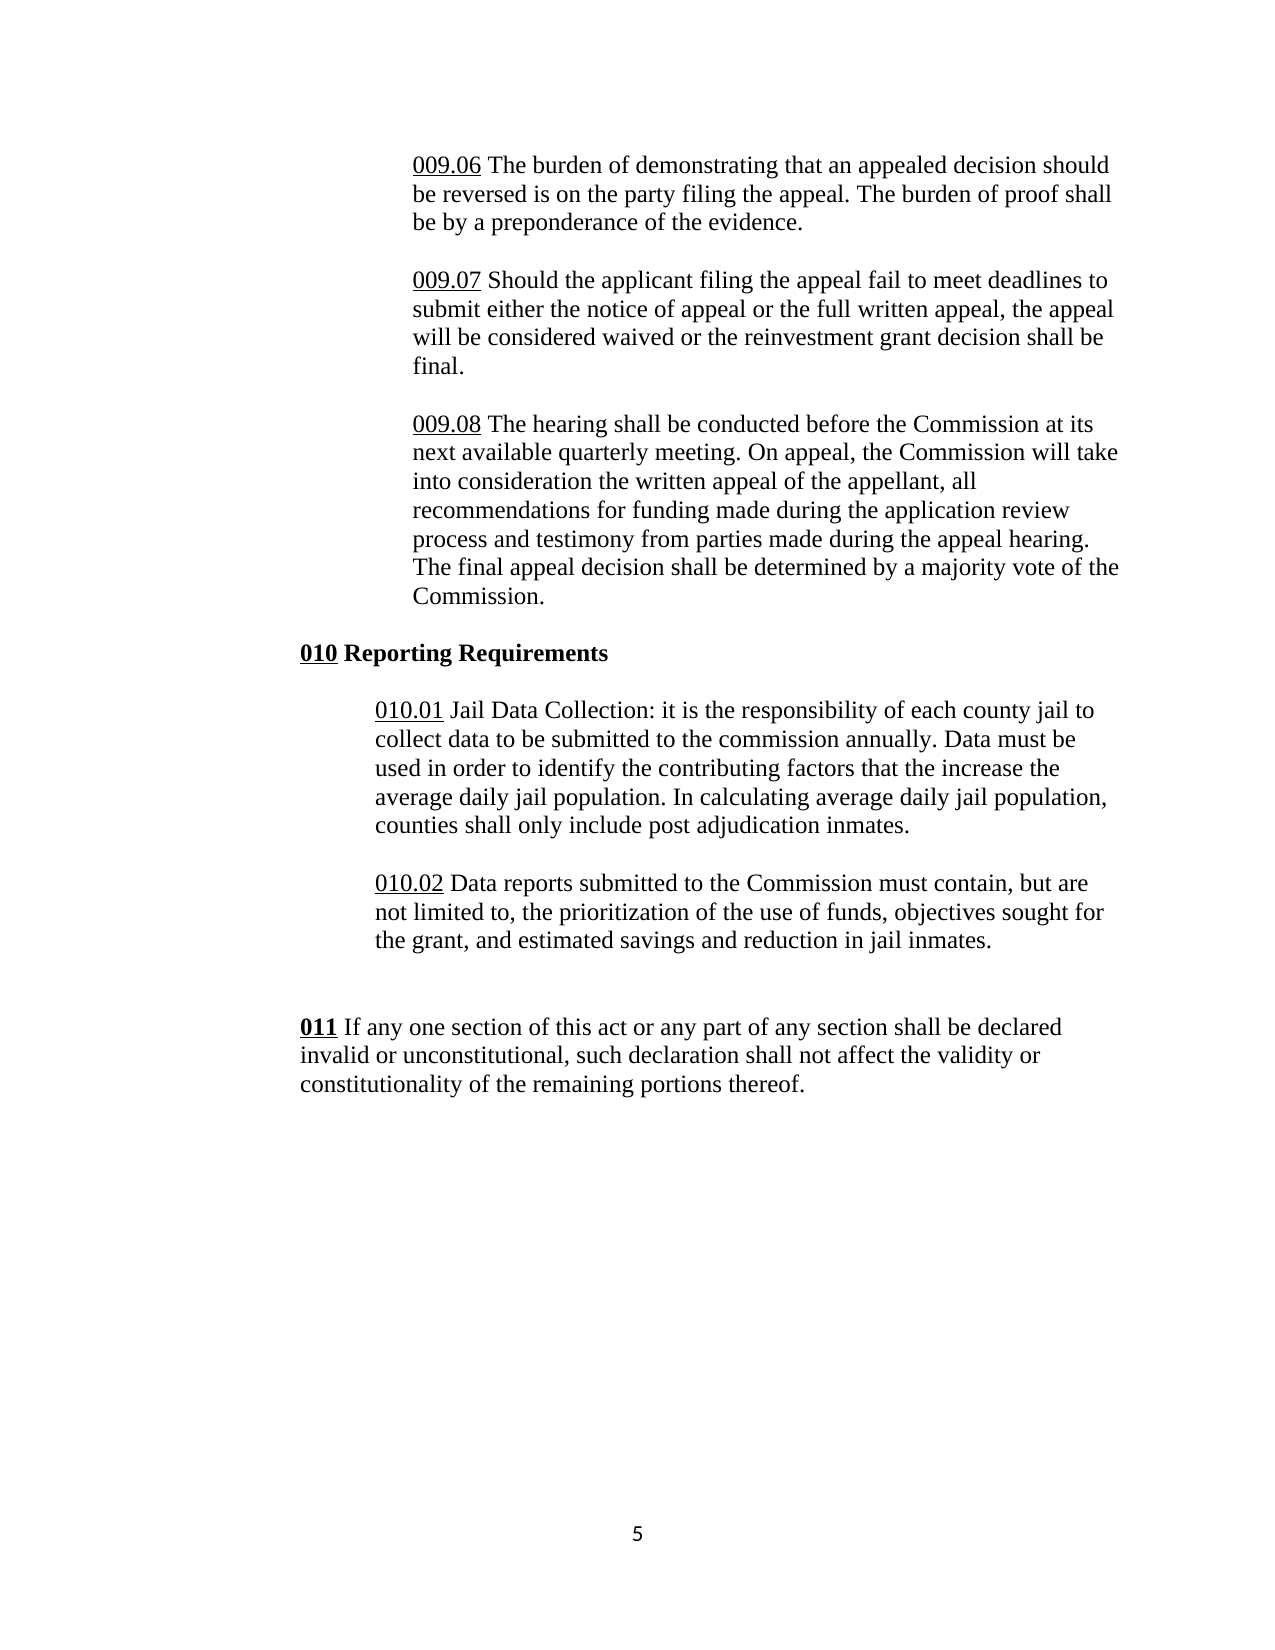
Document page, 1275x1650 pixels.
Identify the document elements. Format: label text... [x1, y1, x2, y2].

text 011 If any one section of this act or any part of any section shall be declared invalid or unconstitutional, such declaration shall not affect the validity or constitutionality of the remaining portions thereof. [300, 1012, 1125, 1098]
text 009.06 The burden of demonstrating that an appealed decision should be reversed is on the party filing the appeal. The burden of proof shall be by a preponderance of the evidence. [412, 150, 1125, 236]
text 010 Reporting Requirements [150, 638, 1125, 667]
text 009.07 Should the applicant filing the appeal fail to meet deadlines to submit either the notice of appeal or the full written appeal, the appeal will be considered waived or the reinvestment grant decision shall be final. [412, 265, 1125, 380]
text 009.08 The hearing shall be conducted before the Commission at its next available quarterly meeting. On appeal, the Commission will take into consideration the written appeal of the appellant, all recommendations for funding made during the application review process and testimony from parties made during the appeal hearing. The final appeal decision shall be determined by a majority vote of the Commission. [412, 409, 1125, 610]
text 010.01 Jail Data Collection: it is the responsibility of each county jail to collect data to be submitted to the commission annually. Data must be used in order to identify the contributing factors that the increase the average daily jail population. In calculating average daily jail population, counties shall only include post adjudication inmates. [375, 696, 1125, 839]
text 010.02 Data reports submitted to the Commission must contain, but are not limited to, the prioritization of the use of funds, objectives sought for the grant, and estimated savings and reduction in jail inmates. [375, 868, 1125, 954]
